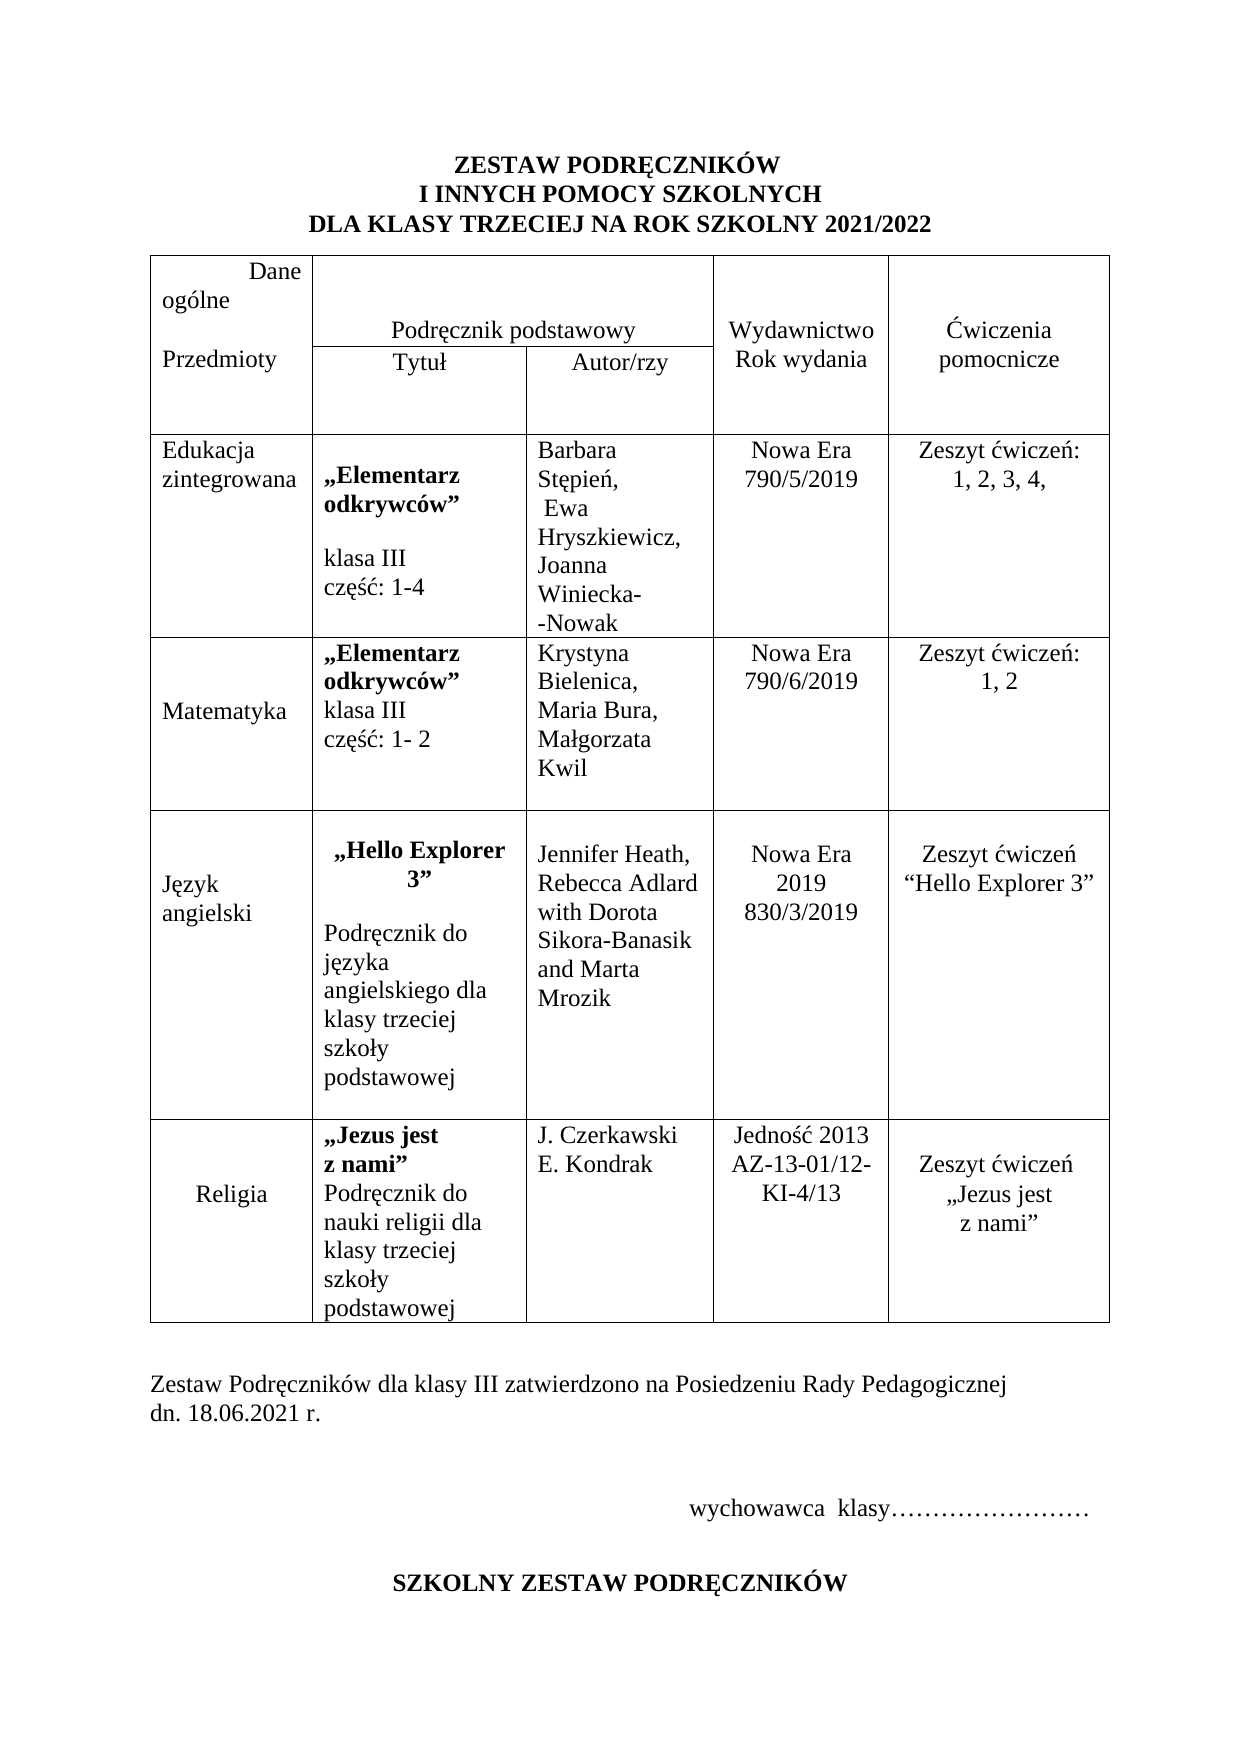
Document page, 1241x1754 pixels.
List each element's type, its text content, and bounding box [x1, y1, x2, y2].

table_cell „Elementarz odkrywców” klasa III część: 1- 2 [313, 638, 526, 809]
table_cell Edukacja zintegrowana [151, 435, 312, 637]
table_cell Krystyna Bielenica, Maria Bura, Małgorzata Kwil [527, 638, 713, 809]
table_cell Nowa Era 790/5/2019 [714, 435, 888, 637]
table_cell J. Czerkawski E. Kondrak [527, 1120, 713, 1322]
table_header Wydawnictwo Rok wydania [714, 256, 888, 434]
table_cell Nowa Era 2019 830/3/2019 [714, 811, 888, 1119]
table_cell Religia [151, 1120, 312, 1322]
table_cell Zeszyt ćwiczeń “Hello Explorer 3” [889, 811, 1109, 1119]
table_cell „Elementarz odkrywców” klasa III część: 1-4 [313, 435, 526, 637]
table_cell Jedność 2013 AZ-13-01/12-KI-4/13 [714, 1120, 888, 1322]
table_cell „Hello Explorer 3” Podręcznik do języka angielskiego dla klasy trzeciej szkoły podstawowej [313, 811, 526, 1119]
table_cell Zeszyt ćwiczeń „Jezus jest z nami” [889, 1120, 1109, 1322]
text wychowawca klasy…………………… [150, 1493, 1090, 1521]
table_header Ćwiczenia pomocnicze [889, 256, 1109, 434]
text Zestaw Podręczników dla klasy III zatwierdzono na Posiedzeniu Rady Pedagogicznej dn. 18.06.2021 r. [150, 1369, 1090, 1427]
table_cell Tytuł [313, 347, 526, 434]
text SZKOLNY ZESTAW PODRĘCZNIKÓW [150, 1568, 1090, 1596]
table_cell Nowa Era 790/6/2019 [714, 638, 888, 809]
text ZESTAW PODRĘCZNIKÓW I INNYCH POMOCY SZKOLNYCH DLA KLASY TRZECIEJ NA ROK SZKOLNY 2021/2022 [150, 150, 1090, 238]
table_header Dane ogólne Przedmioty [151, 256, 312, 434]
table_cell „Jezus jest z nami” Podręcznik do nauki religii dla klasy trzeciej szkoły podstawowej [313, 1120, 526, 1322]
table_cell Jennifer Heath, Rebecca Adlard with Dorota Sikora-Banasik and Marta Mrozik [527, 811, 713, 1119]
table_cell Język angielski [151, 811, 312, 1119]
table_cell Matematyka [151, 638, 312, 809]
table_cell Barbara Stępień, Ewa Hryszkiewicz, Joanna Winiecka- -Nowak [527, 435, 713, 637]
table_cell Zeszyt ćwiczeń: 1, 2, 3, 4, [889, 435, 1109, 637]
table_cell Zeszyt ćwiczeń: 1, 2 [889, 638, 1109, 809]
table_cell Autor/rzy [527, 347, 713, 434]
table_header Podręcznik podstawowy [313, 256, 713, 346]
